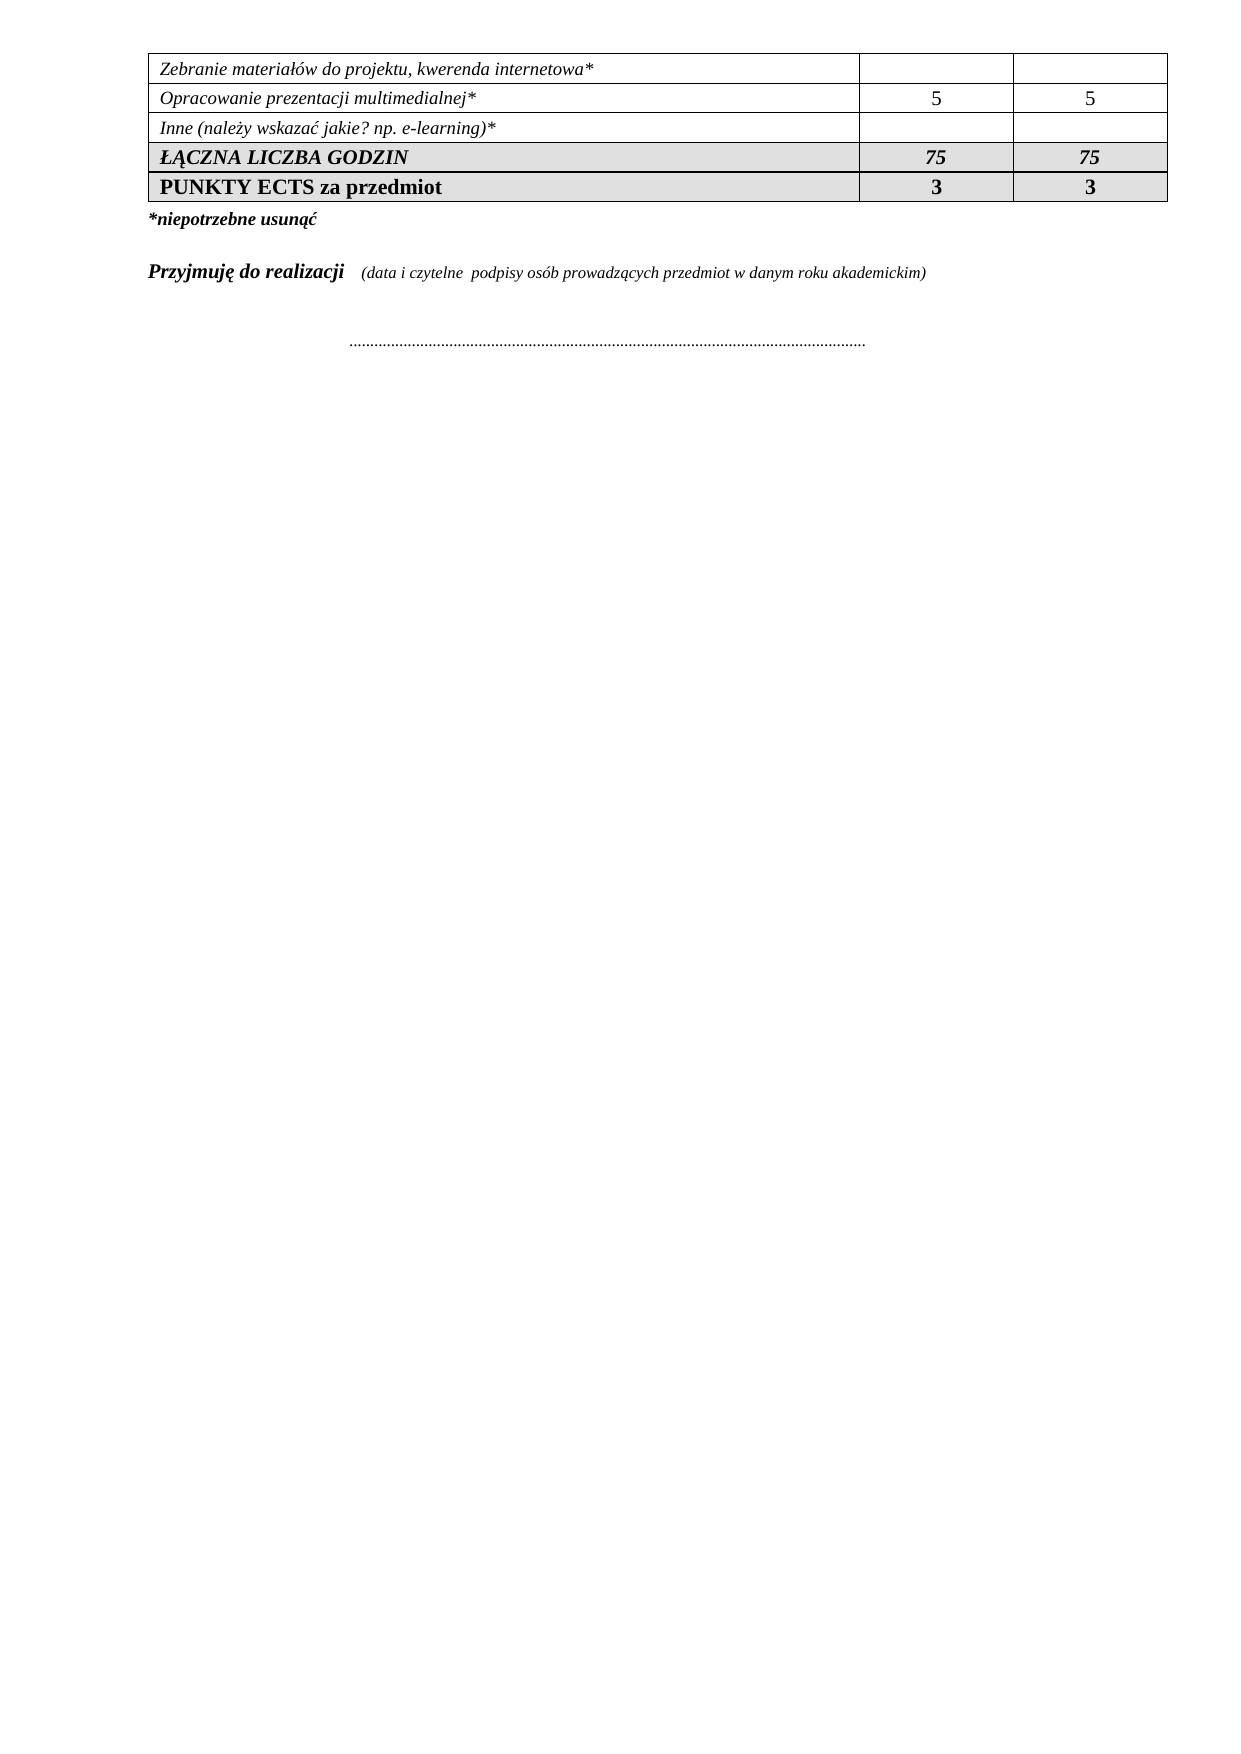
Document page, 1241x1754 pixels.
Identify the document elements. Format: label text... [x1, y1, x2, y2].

text Przyjmuję do realizacji (data i czytelne podpisy osób prowadzących przedmiot w danym roku akademickim) [148, 259, 1185, 283]
table_cell ŁĄCZNA LICZBA GODZIN [149, 143, 859, 171]
table_cell 3 [860, 173, 1013, 201]
table_cell Opracowanie prezentacji multimedialnej* [149, 84, 859, 112]
table_cell [860, 54, 1013, 83]
table_cell 75 [1014, 143, 1167, 171]
table_cell Zebranie materiałów do projektu, kwerenda internetowa* [149, 54, 859, 83]
table_cell 5 [860, 84, 1013, 112]
table_cell [860, 113, 1013, 142]
table_cell [1014, 113, 1167, 142]
table_cell PUNKTY ECTS za przedmiot [149, 173, 859, 201]
table_cell [1014, 54, 1167, 83]
text ............................................................................................................................ [148, 331, 1185, 350]
table_cell Inne (należy wskazać jakie? np. e-learning)* [149, 113, 859, 142]
table_cell 5 [1014, 84, 1167, 112]
table_cell 3 [1014, 173, 1167, 201]
text *niepotrzebne usunąć [148, 208, 1185, 230]
table_cell 75 [860, 143, 1013, 171]
